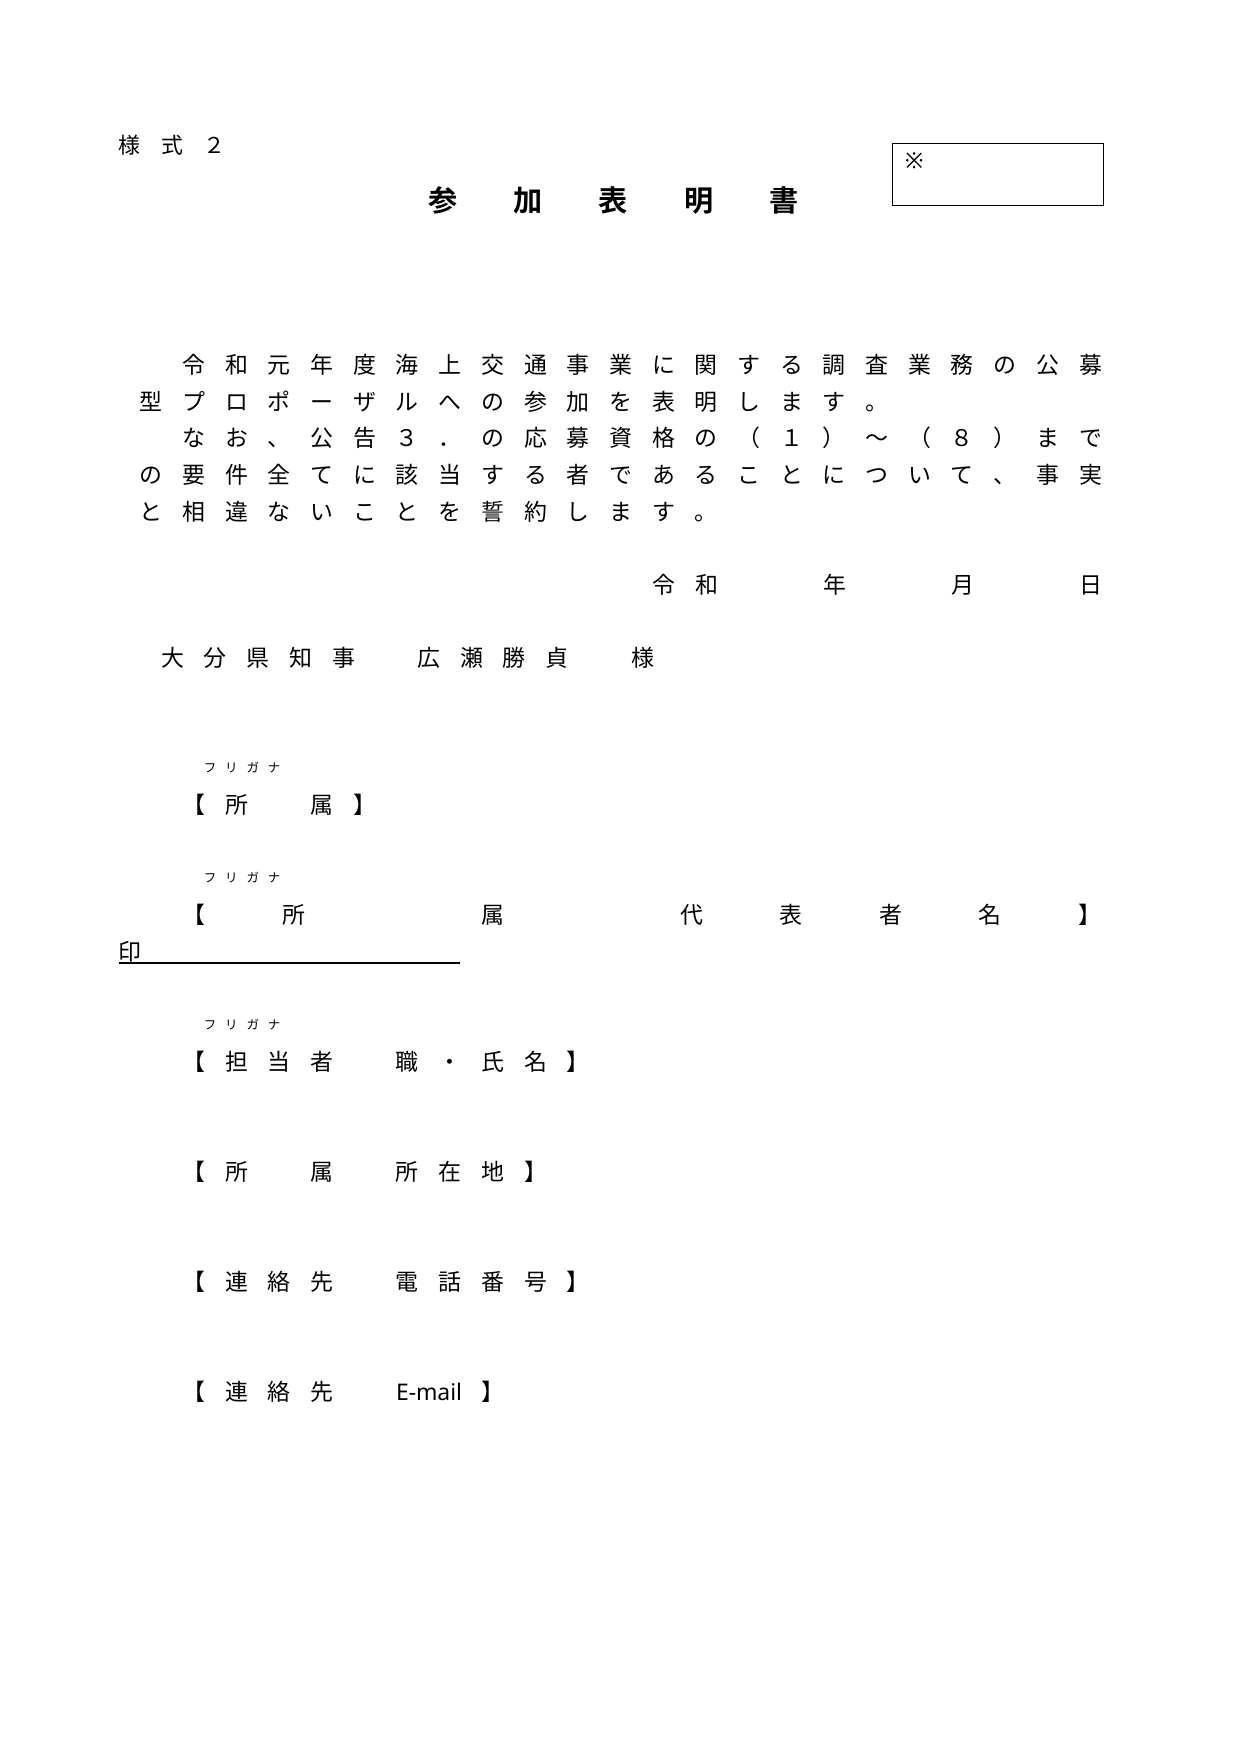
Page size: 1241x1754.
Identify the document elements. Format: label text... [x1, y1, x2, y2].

text 【連絡先 電話番号】 [118, 1262, 1122, 1299]
text 【所 属】 [118, 785, 1122, 822]
text フリガナ [118, 859, 1122, 895]
text 【所 属 代表者名】 印 [118, 895, 1122, 969]
text 参 加 表 明 書 [118, 162, 1122, 235]
text フリガナ [118, 749, 1122, 785]
text なお、公告３．の応募資格の（１）～（８）までの要件全てに該当する者であることについて、事実と相違ないことを誓約します。 [139, 419, 1122, 529]
text 様式２ [118, 125, 1122, 162]
text フリガナ [118, 1005, 1122, 1042]
text 【連絡先 E-mail】 [118, 1372, 1122, 1409]
text 令和元年度海上交通事業に関する調査業務の公募型プロポーザルへの参加を表明します。 [139, 345, 1122, 419]
text 【所 属 所在地】 [118, 1152, 1122, 1189]
text 大分県知事 広瀬勝貞 様 [118, 639, 1122, 675]
text 【担当者 職・氏名】 [118, 1042, 1122, 1079]
text 令和 年 月 日 [118, 565, 1122, 602]
